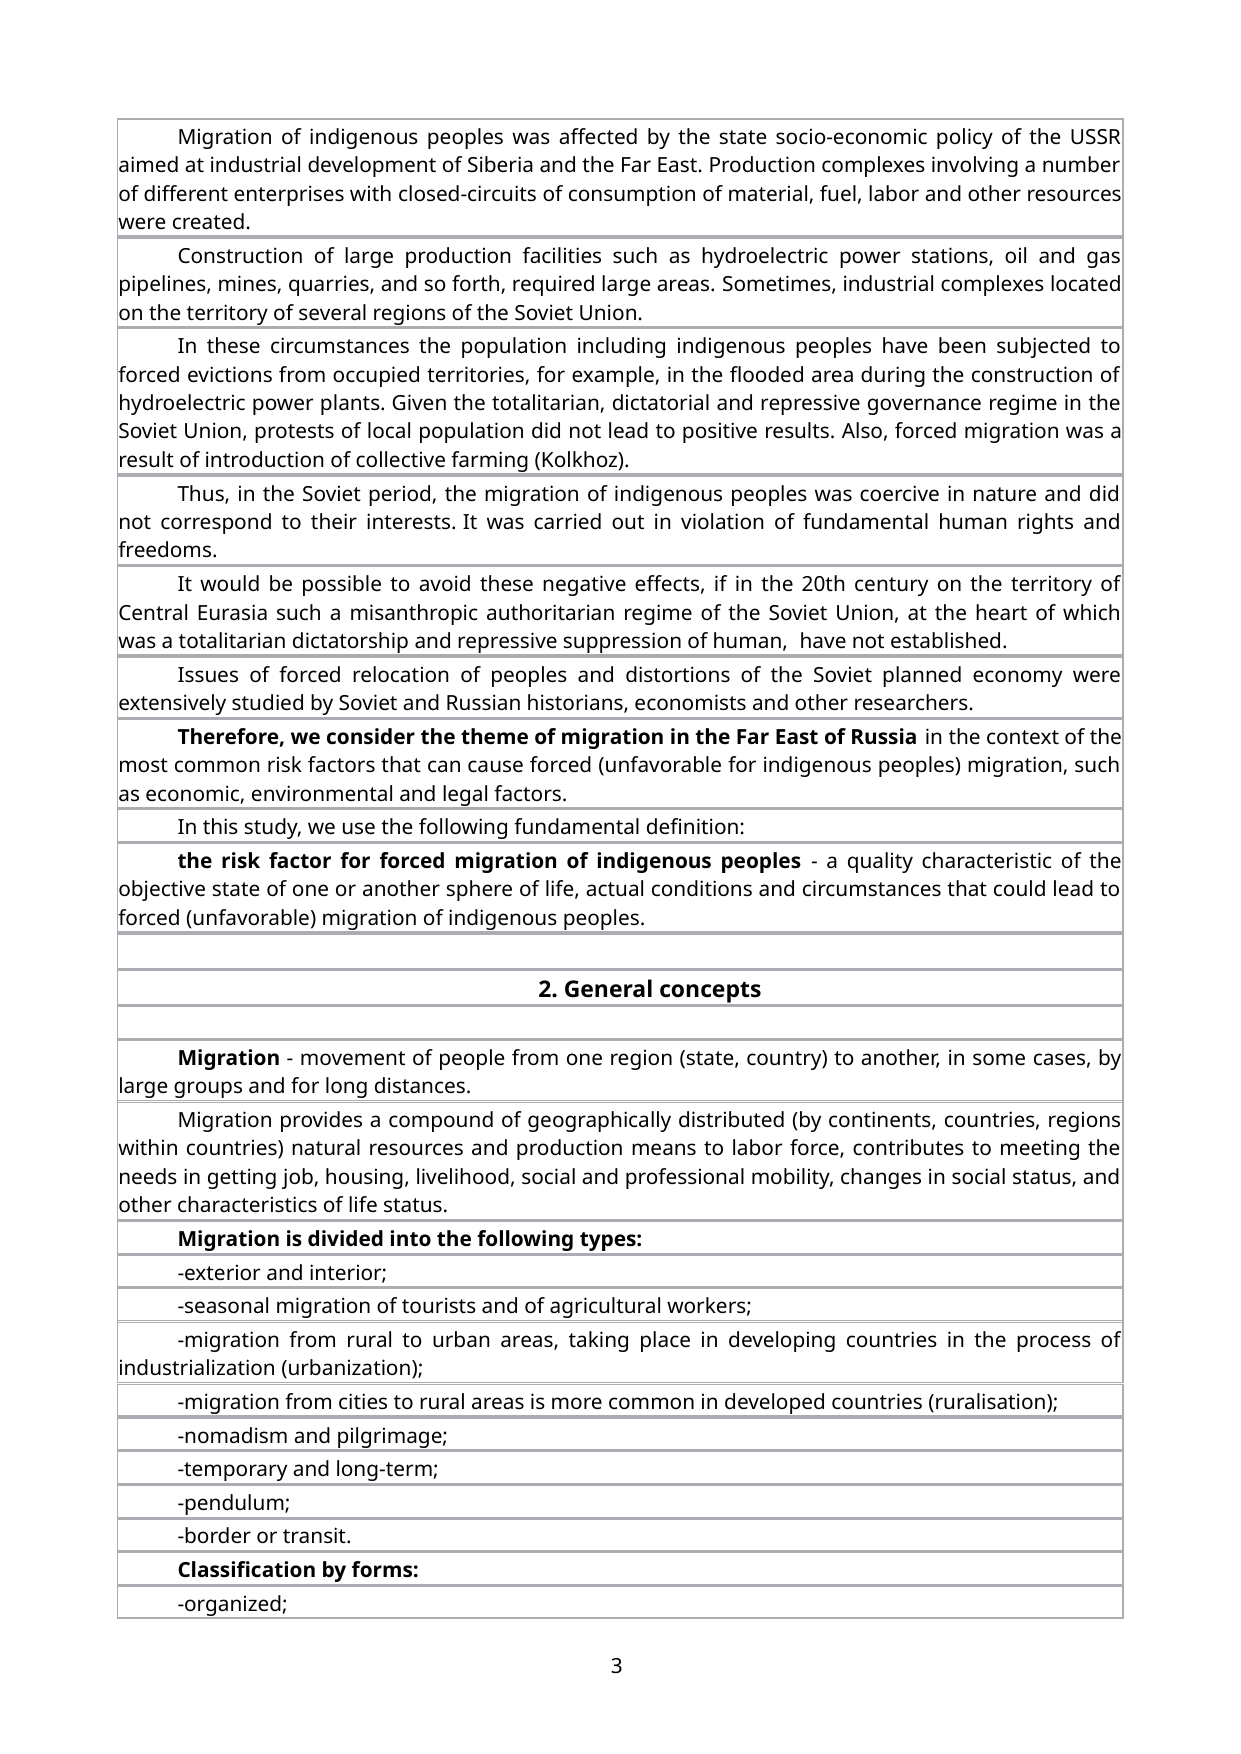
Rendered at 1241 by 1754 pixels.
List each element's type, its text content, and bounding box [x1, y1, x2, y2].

text Migration provides a compound of geographically distributed (by continents, countries, regions within countries) natural resources and production means to labor force, contributes to meeting the needs in getting job, housing, livelihood, social and professional mobility, changes in social status, and other characteristics of life status. [118, 1103, 1122, 1219]
text -migration from rural to urban areas, taking place in developing countries in the process of industrialization (urbanization); [118, 1323, 1122, 1382]
text Migration - movement of people from one region (state, country) to another, in some cases, by large groups and for long distances. [118, 1041, 1122, 1100]
text the risk factor for forced migration of indigenous peoples - a quality characteristic of the objective state of one or another sphere of life, actual conditions and circumstances that could lead to forced (unfavorable) migration of indigenous peoples. [118, 844, 1122, 931]
text -temporary and long-term; [118, 1452, 1122, 1483]
text Migration of indigenous peoples was affected by the state socio-economic policy of the USSR aimed at industrial development of Siberia and the Far East. Production complexes involving a number of different enterprises with closed-circuits of consumption of material, fuel, labor and other resources were created. [118, 120, 1122, 235]
text -seasonal migration of tourists and of agricultural workers; [118, 1289, 1122, 1320]
text Thus, in the Soviet period, the migration of indigenous peoples was coercive in nature and did not correspond to their interests. It was carried out in violation of fundamental human rights and freedoms. [118, 477, 1122, 564]
text In these circumstances the population including indigenous peoples have been subjected to forced evictions from occupied territories, for example, in the flooded area during the construction of hydroelectric power plants. Given the totalitarian, dictatorial and repressive governance regime in the Soviet Union, protests of local population did not lead to positive results. Also, forced migration was a result of introduction of collective farming (Kolkhoz). [118, 329, 1122, 473]
text -exterior and interior; [118, 1256, 1122, 1286]
text In this study, we use the following fundamental definition: [118, 810, 1122, 841]
text Migration is divided into the following types: [118, 1222, 1122, 1253]
text -organized; [118, 1587, 1122, 1617]
text Construction of large production facilities such as hydroelectric power stations, oil and gas pipelines, mines, quarries, and so forth, required large areas. Sometimes, industrial complexes located on the territory of several regions of the Soviet Union. [118, 239, 1122, 326]
text It would be possible to avoid these negative effects, if in the 20th century on the territory of Central Eurasia such a misanthropic authoritarian regime of the Soviet Union, at the heart of which was a totalitarian dictatorship and repressive suppression of human, have not established. [118, 567, 1122, 654]
text -migration from cities to rural areas is more common in developed countries (ruralisation); [118, 1385, 1122, 1415]
text -pendulum; [118, 1486, 1122, 1517]
text 2. General concepts [118, 971, 1122, 1004]
text -nomadism and pilgrimage; [118, 1419, 1122, 1449]
text -border or transit. [118, 1520, 1122, 1550]
text Issues of forced relocation of peoples and distortions of the Soviet planned economy were extensively studied by Soviet and Russian historians, economists and other researchers. [118, 658, 1122, 717]
text Therefore, we consider the theme of migration in the Far East of Russia in the context of the most common risk factors that can cause forced (unfavorable for indigenous peoples) migration, such as economic, environmental and legal factors. [118, 720, 1122, 807]
text Classification by forms: [118, 1553, 1122, 1584]
